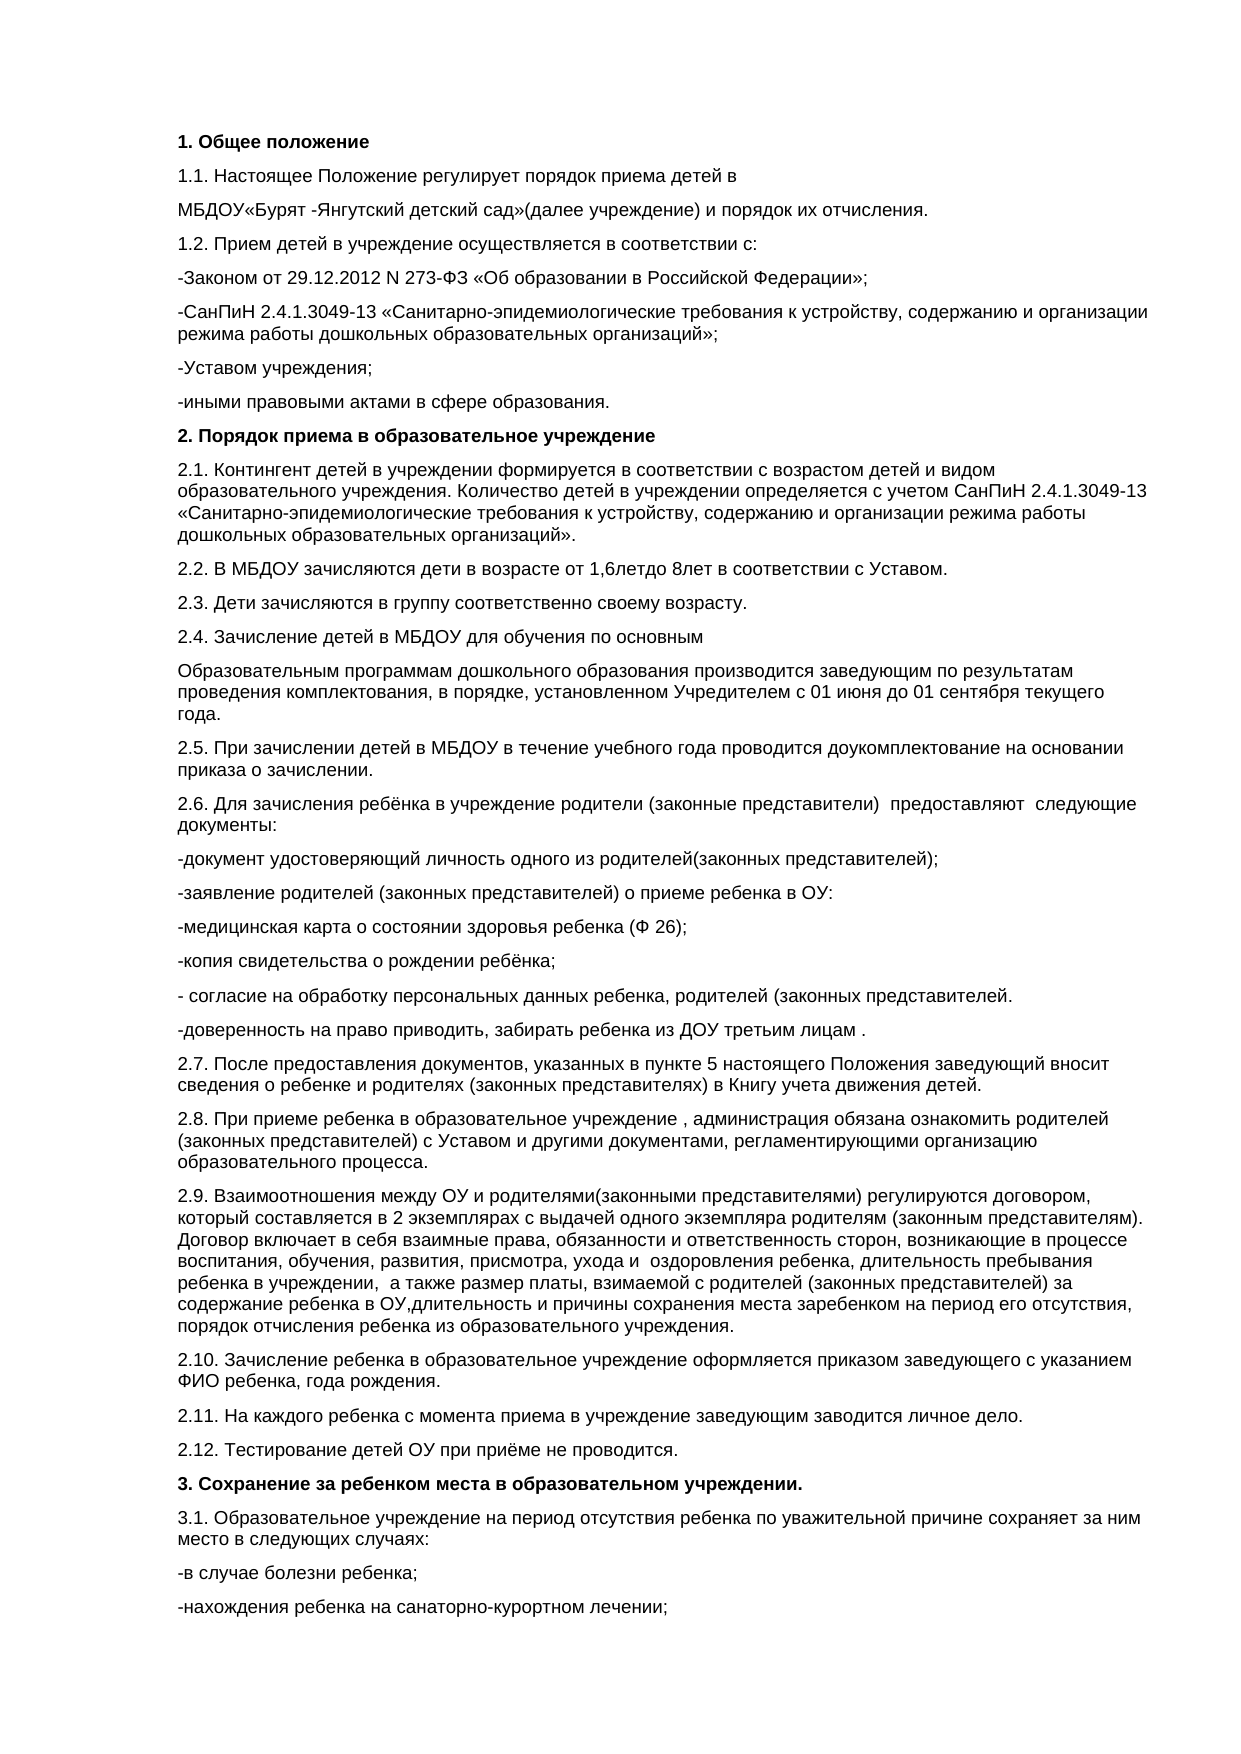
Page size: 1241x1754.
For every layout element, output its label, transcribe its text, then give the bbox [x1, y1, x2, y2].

text 2.4. Зачисление детей в МБДОУ для обучения по основным [177, 626, 1152, 647]
text 2.1. Контингент детей в учреждении формируется в соответствии с возрастом детей и видом образовательного учреждения. Количество детей в учреждении определяется с учетом СанПиН 2.4.1.3049-13 «Санитарно-эпидемиологические требования к устройству, содержанию и организации режима работы дошкольных образовательных организаций». [177, 459, 1152, 545]
text 2.6. Для зачисления ребёнка в учреждение родители (законные представители) предоставляют следующие документы: [177, 792, 1152, 836]
text 1.1. Настоящее Положение регулирует порядок приема детей в [177, 165, 1152, 186]
text 2. Порядок приема в образовательное учреждение [177, 425, 1152, 446]
text -копия свидетельства о рождении ребёнка; [177, 950, 1152, 972]
text 2.11. На каждого ребенка с момента приема в учреждение заведующим заводится личное дело. [177, 1404, 1152, 1426]
text -СанПиН 2.4.1.3049-13 «Санитарно-эпидемиологические требования к устройству, содержанию и организации режима работы дошкольных образовательных организаций»; [177, 301, 1152, 344]
text -нахождения ребенка на санаторно-курортном лечении; [177, 1596, 1152, 1618]
text 1. Общее положение [177, 131, 1152, 152]
text 2.9. Взаимоотношения между ОУ и родителями(законными представителями) регулируются договором, который составляется в 2 экземплярах с выдачей одного экземпляра родителям (законным представителям). Договор включает в себя взаимные права, обязанности и ответственность сторон, возникающие в процессе воспитания, обучения, развития, присмотра, ухода и оздоровления ребенка, длительность пребывания ребенка в учреждении, а также размер платы, взимаемой с родителей (законных представителей) за содержание ребенка в ОУ,длительность и причины сохранения места заребенком на период его отсутствия, порядок отчисления ребенка из образовательного учреждения. [177, 1185, 1152, 1336]
text -медицинская карта о состоянии здоровья ребенка (Ф 26); [177, 916, 1152, 938]
text -Уставом учреждения; [177, 357, 1152, 378]
text 2.3. Дети зачисляются в группу соответственно своему возрасту. [177, 592, 1152, 613]
text Образовательным программам дошкольного образования производится заведующим по результатам проведения комплектования, в порядке, установленном Учредителем с 01 июня до 01 сентября текущего года. [177, 660, 1152, 724]
text 2.12. Тестирование детей ОУ при приёме не проводится. [177, 1438, 1152, 1460]
text - согласие на обработку персональных данных ребенка, родителей (законных представителей. [177, 984, 1152, 1006]
text 2.8. При приеме ребенка в образовательное учреждение , администрация обязана ознакомить родителей (законных представителей) с Уставом и другими документами, регламентирующими организацию образовательного процесса. [177, 1108, 1152, 1173]
text -заявление родителей (законных представителей) о приеме ребенка в ОУ: [177, 882, 1152, 904]
text 3. Сохранение за ребенком места в образовательном учреждении. [177, 1472, 1152, 1494]
text 2.7. После предоставления документов, указанных в пункте 5 настоящего Положения заведующий вносит сведения о ребенке и родителях (законных представителях) в Книгу учета движения детей. [177, 1052, 1152, 1096]
text 3.1. Образовательное учреждение на период отсутствия ребенка по уважительной причине сохраняет за ним место в следующих случаях: [177, 1507, 1152, 1550]
text -документ удостоверяющий личность одного из родителей(законных представителей); [177, 848, 1152, 870]
text -доверенность на право приводить, забирать ребенка из ДОУ третьим лицам . [177, 1018, 1152, 1040]
text -в случае болезни ребенка; [177, 1562, 1152, 1584]
text 2.5. При зачислении детей в МБДОУ в течение учебного года проводится доукомплектование на основании приказа о зачислении. [177, 737, 1152, 780]
text 2.10. Зачисление ребенка в образовательное учреждение оформляется приказом заведующего с указанием ФИО ребенка, года рождения. [177, 1349, 1152, 1392]
text -Законом от 29.12.2012 N 273-ФЗ «Об образовании в Российской Федерации»; [177, 267, 1152, 288]
text МБДОУ«Бурят -Янгутский детский сад»(далее учреждение) и порядок их отчисления. [177, 199, 1152, 220]
text 1.2. Прием детей в учреждение осуществляется в соответствии с: [177, 233, 1152, 254]
text 2.2. В МБДОУ зачисляются дети в возрасте от 1,6летдо 8лет в соответствии с Уставом. [177, 557, 1152, 579]
text -иными правовыми актами в сфере образования. [177, 391, 1152, 412]
